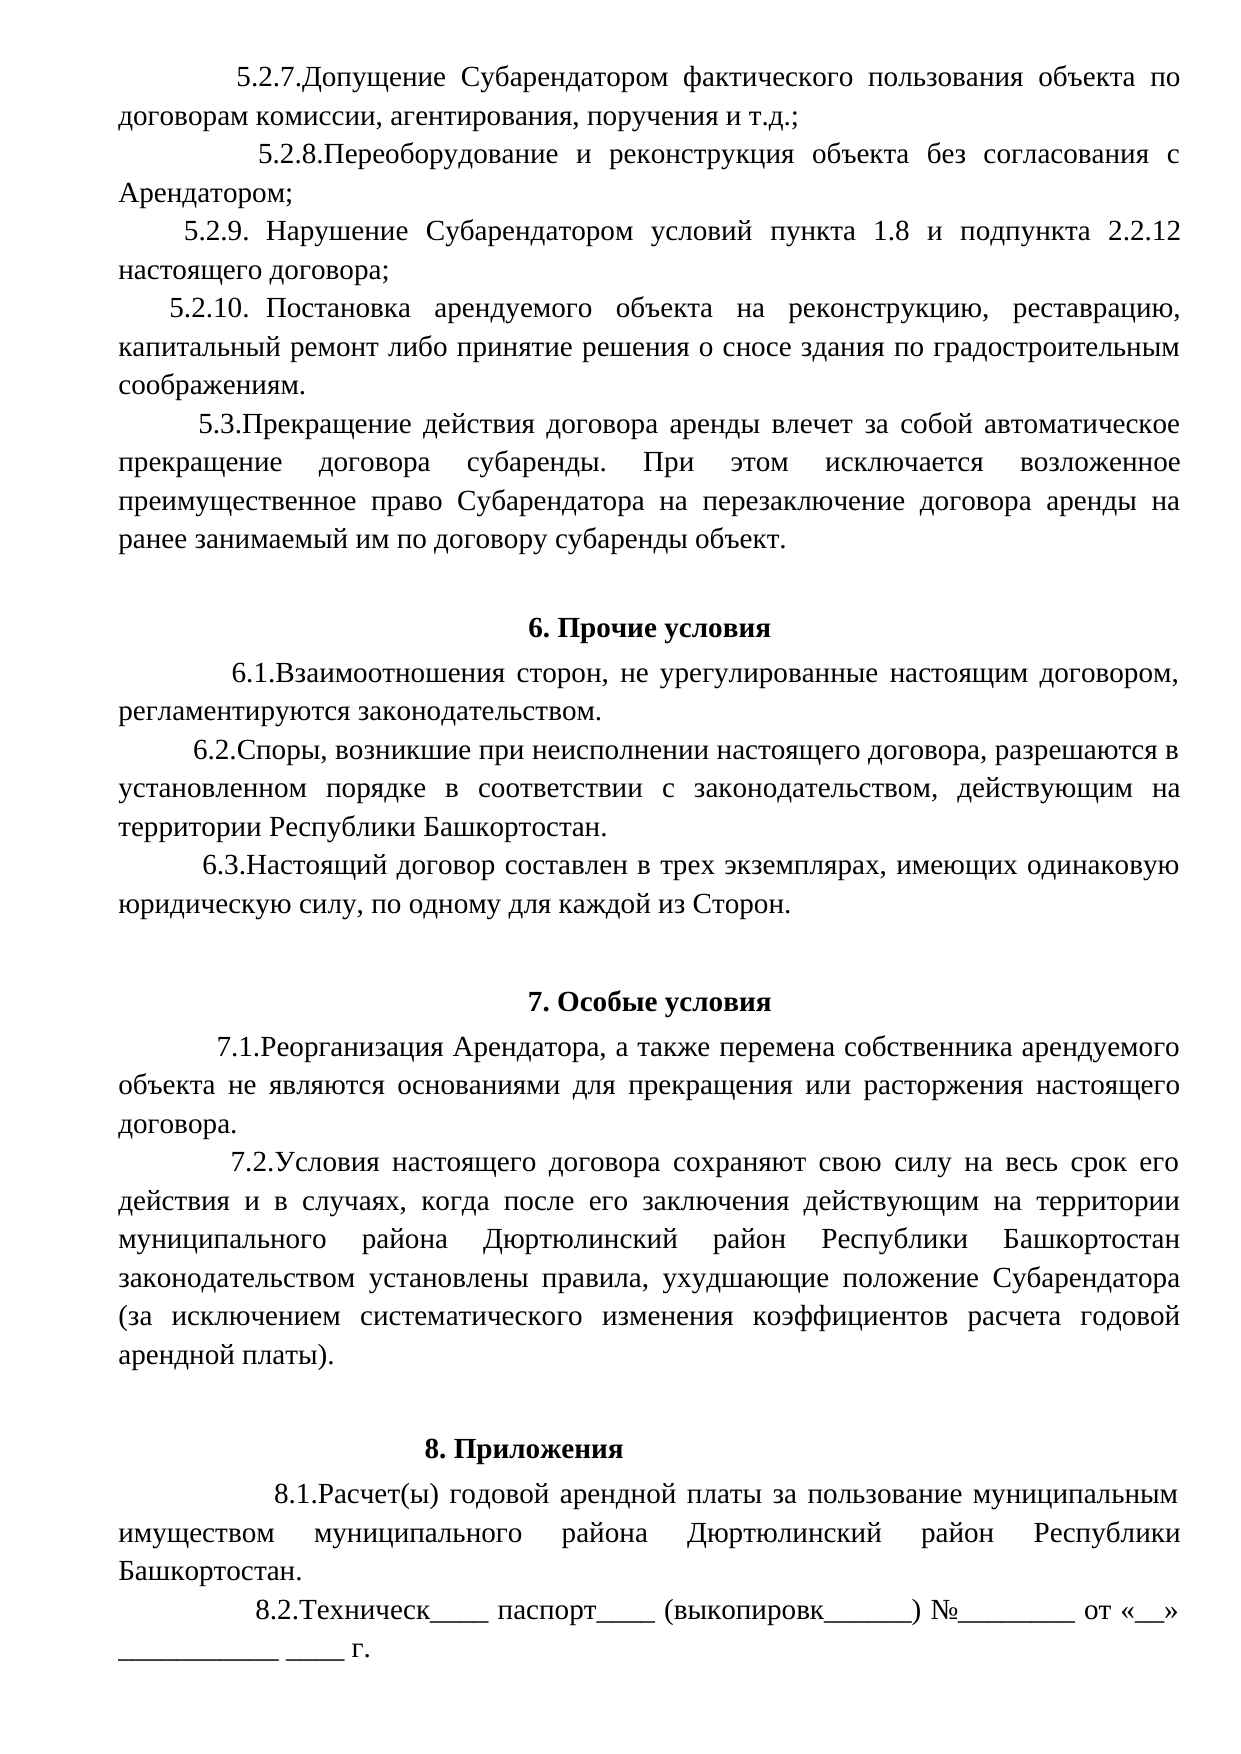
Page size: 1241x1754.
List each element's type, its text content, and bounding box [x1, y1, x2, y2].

text 7.1.Реорганизация Арендатора, а также перемена собственника арендуемого объекта не являются основаниями для прекращения или расторжения настоящего договора. [118, 1029, 1181, 1139]
text 5.2.10. Постановка арендуемого объекта на реконструкцию, реставрацию, капитальный ремонт либо принятие решения о сносе здания по градостроительным соображениям. [118, 290, 1181, 401]
text 5.2.7.Допущение Субарендатором фактического пользования объекта по договорам комиссии, агентирования, поручения и т.д.; [118, 59, 1181, 131]
subtitle 6. Прочие условия [118, 610, 1181, 643]
text 7.2.Условия настоящего договора сохраняют свою силу на весь срок его действия и в случаях, когда после его заключения действующим на территории муниципального района Дюртюлинский район Республики Башкортостан законодательством установлены правила, ухудшающие положение Субарендатора (за исключением систематического изменения коэффициентов расчета годовой арендной платы). [118, 1144, 1181, 1371]
text 6.3.Настоящий договор составлен в трех экземплярах, имеющих одинаковую юридическую силу, по одному для каждой из Сторон. [118, 847, 1181, 919]
text 6.2.Споры, возникшие при неисполнении настоящего договора, разрешаются в установленном порядке в соответствии с законодательством, действующим на территории Республики Башкортостан. [118, 732, 1181, 842]
text 6.1.Взаимоотношения сторон, не урегулированные настоящим договором, регламентируются законодательством. [118, 655, 1181, 727]
subtitle 8. Приложения [118, 1432, 1181, 1465]
text 5.3.Прекращение действия договора аренды влечет за собой автоматическое прекращение договора субаренды. При этом исключается возложенное преимущественное право Субарендатора на перезаключение договора аренды на ранее занимаемый им по договору субаренды объект. [118, 406, 1181, 555]
subtitle 7. Особые условия [118, 984, 1181, 1017]
text 8.2.Техническ____ паспорт____ (выкопировк______) №________ от «__» ___________ ____ г. [118, 1592, 1181, 1664]
text 8.1.Расчет(ы) годовой арендной платы за пользование муниципальным имуществом муниципального района Дюртюлинский район Республики Башкортостан. [118, 1476, 1181, 1587]
text 5.2.9. Нарушение Субарендатором условий пункта 1.8 и подпункта 2.2.12 настоящего договора; [118, 213, 1181, 285]
text 5.2.8.Переоборудование и реконструкция объекта без согласования с Арендатором; [118, 136, 1181, 208]
